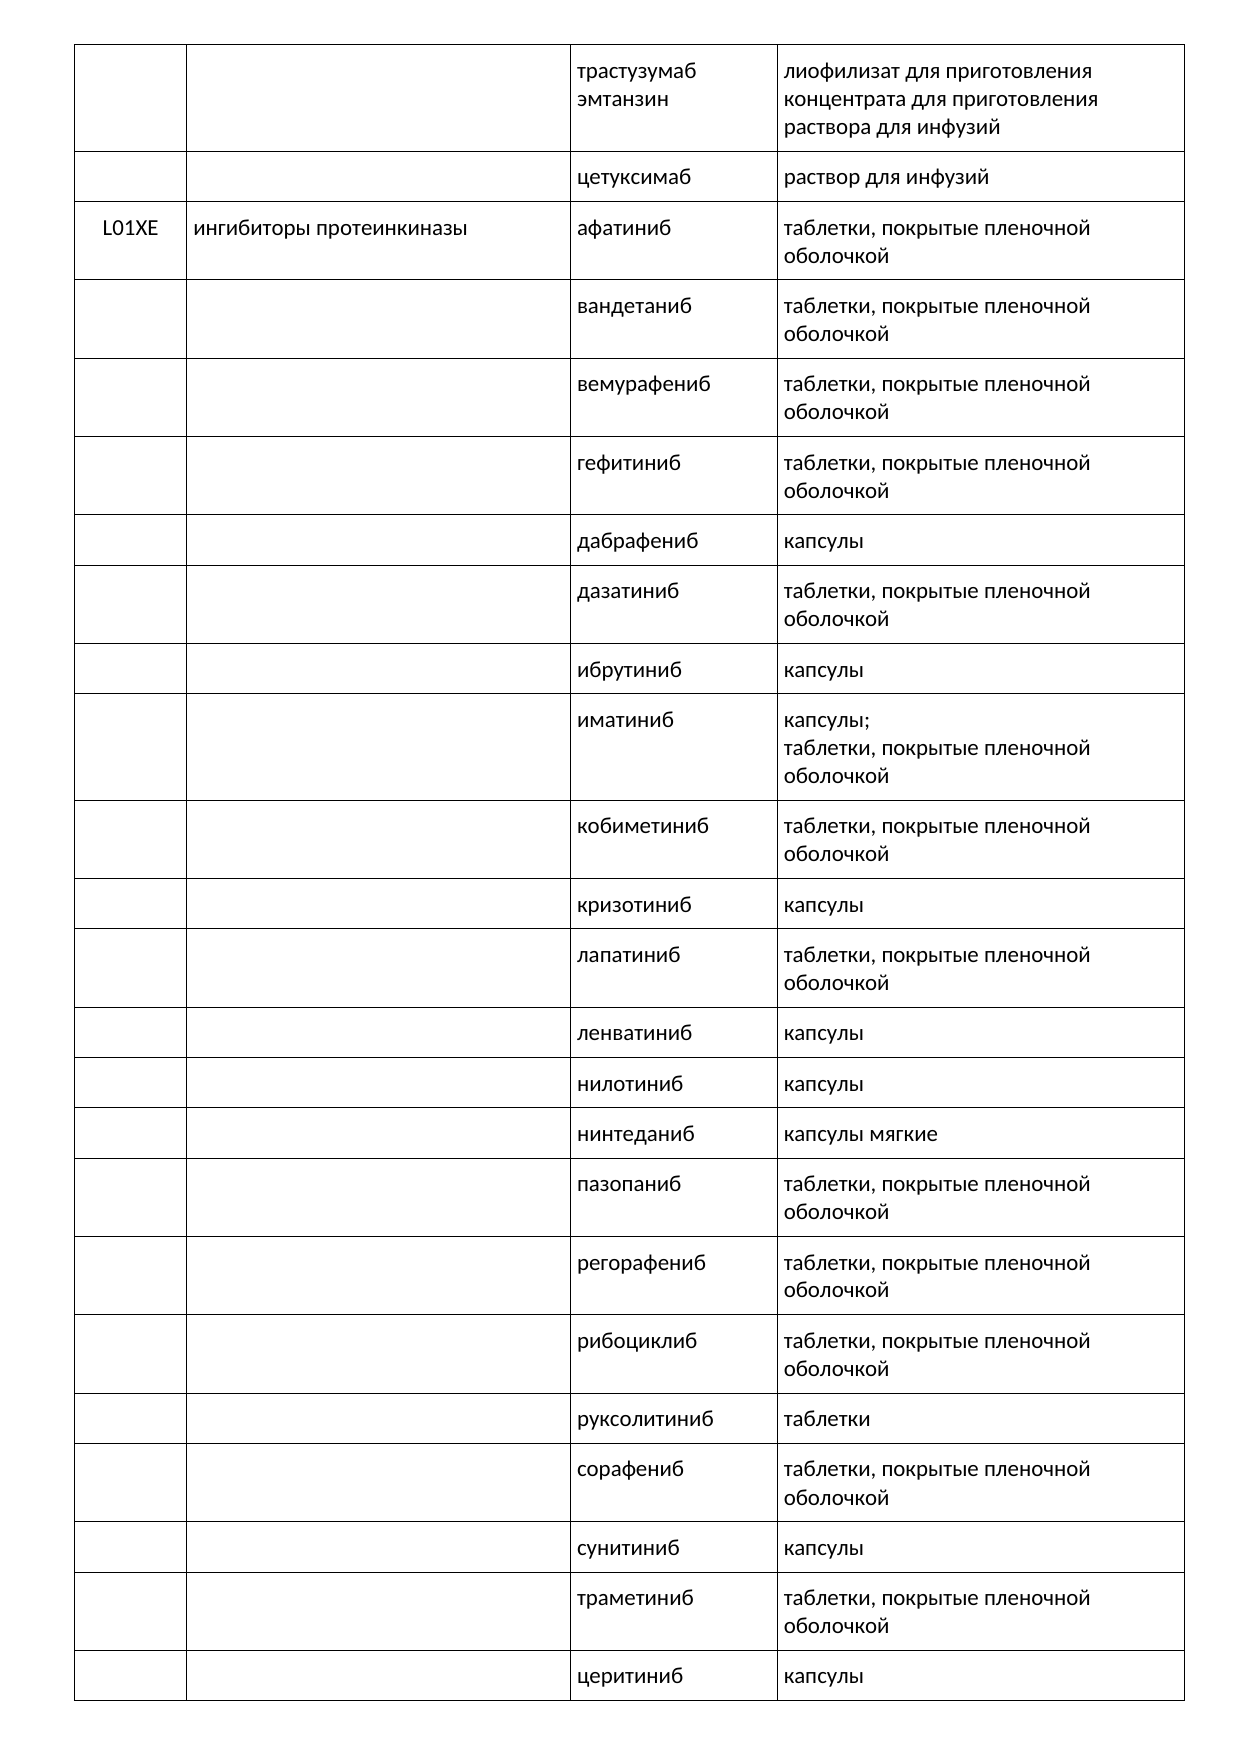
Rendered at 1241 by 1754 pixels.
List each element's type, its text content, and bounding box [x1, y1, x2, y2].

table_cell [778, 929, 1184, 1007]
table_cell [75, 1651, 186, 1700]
table_cell трастузумаб эмтанзин [571, 45, 777, 151]
table_cell [187, 644, 570, 693]
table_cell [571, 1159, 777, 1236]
table_cell афатиниб [571, 202, 777, 279]
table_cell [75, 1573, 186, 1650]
table_cell [187, 359, 570, 436]
table_cell [75, 515, 186, 565]
table_cell таблетки, покрытые пленочной оболочкой [778, 566, 1184, 643]
table_cell таблетки, покрытые пленочной оболочкой [778, 437, 1184, 514]
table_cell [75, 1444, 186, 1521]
table_cell таблетки, покрытые пленочной оболочкой [778, 801, 1184, 878]
table_cell гефитиниб [571, 437, 777, 514]
table_cell ибрутиниб [571, 644, 777, 693]
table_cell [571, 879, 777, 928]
table_cell таблетки, покрытые пленочной оболочкой [778, 359, 1184, 436]
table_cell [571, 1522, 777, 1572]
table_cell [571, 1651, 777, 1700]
table_cell [187, 801, 570, 878]
table_cell вандетаниб [571, 280, 777, 358]
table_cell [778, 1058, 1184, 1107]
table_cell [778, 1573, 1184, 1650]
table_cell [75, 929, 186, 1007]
table_cell [75, 566, 186, 643]
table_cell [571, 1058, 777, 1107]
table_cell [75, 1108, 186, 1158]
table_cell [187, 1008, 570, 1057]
table_cell капсулы; таблетки, покрытые пленочной оболочкой [778, 694, 1184, 800]
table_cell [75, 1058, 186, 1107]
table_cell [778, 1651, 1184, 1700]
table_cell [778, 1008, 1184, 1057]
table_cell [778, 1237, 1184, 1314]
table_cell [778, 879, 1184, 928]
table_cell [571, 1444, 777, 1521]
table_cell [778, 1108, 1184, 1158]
table_cell [75, 45, 186, 151]
table_cell [187, 515, 570, 565]
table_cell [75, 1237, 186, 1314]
table_cell раствор для инфузий [778, 152, 1184, 201]
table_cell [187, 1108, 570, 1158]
table_cell L01XE [75, 202, 186, 279]
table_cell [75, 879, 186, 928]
table_cell [75, 437, 186, 514]
table_cell дабрафениб [571, 515, 777, 565]
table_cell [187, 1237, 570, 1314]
table_cell ингибиторы протеинкиназы [187, 202, 570, 279]
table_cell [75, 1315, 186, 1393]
table_cell [75, 694, 186, 800]
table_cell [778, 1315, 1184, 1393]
table_cell [187, 694, 570, 800]
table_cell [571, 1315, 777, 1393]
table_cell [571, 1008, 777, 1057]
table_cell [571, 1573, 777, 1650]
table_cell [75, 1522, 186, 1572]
table_cell [75, 152, 186, 201]
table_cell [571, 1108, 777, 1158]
table_cell таблетки, покрытые пленочной оболочкой [778, 202, 1184, 279]
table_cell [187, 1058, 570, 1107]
table_cell цетуксимаб [571, 152, 777, 201]
table_cell кобиметиниб [571, 801, 777, 878]
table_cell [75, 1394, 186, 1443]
table_cell [75, 644, 186, 693]
table_cell [187, 566, 570, 643]
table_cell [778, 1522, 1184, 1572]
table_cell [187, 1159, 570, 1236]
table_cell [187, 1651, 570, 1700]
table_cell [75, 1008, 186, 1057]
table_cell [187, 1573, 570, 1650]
table_cell капсулы [778, 515, 1184, 565]
table_cell [187, 280, 570, 358]
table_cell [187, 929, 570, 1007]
table_cell дазатиниб [571, 566, 777, 643]
table_cell [187, 437, 570, 514]
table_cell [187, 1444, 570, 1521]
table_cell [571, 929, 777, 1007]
table_cell [187, 45, 570, 151]
table_cell капсулы [778, 644, 1184, 693]
table_cell [75, 359, 186, 436]
table_cell [75, 801, 186, 878]
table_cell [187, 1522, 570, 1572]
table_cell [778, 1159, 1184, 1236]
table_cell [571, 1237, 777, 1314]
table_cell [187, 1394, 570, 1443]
table_cell вемурафениб [571, 359, 777, 436]
table_cell иматиниб [571, 694, 777, 800]
table_cell [75, 280, 186, 358]
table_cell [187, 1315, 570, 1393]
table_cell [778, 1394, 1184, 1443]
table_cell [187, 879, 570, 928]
table_cell таблетки, покрытые пленочной оболочкой [778, 280, 1184, 358]
table_cell лиофилизат для приготовления концентрата для приготовления раствора для инфузий [778, 45, 1184, 151]
table_cell [187, 152, 570, 201]
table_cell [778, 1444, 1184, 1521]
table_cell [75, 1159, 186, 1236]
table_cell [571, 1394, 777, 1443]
